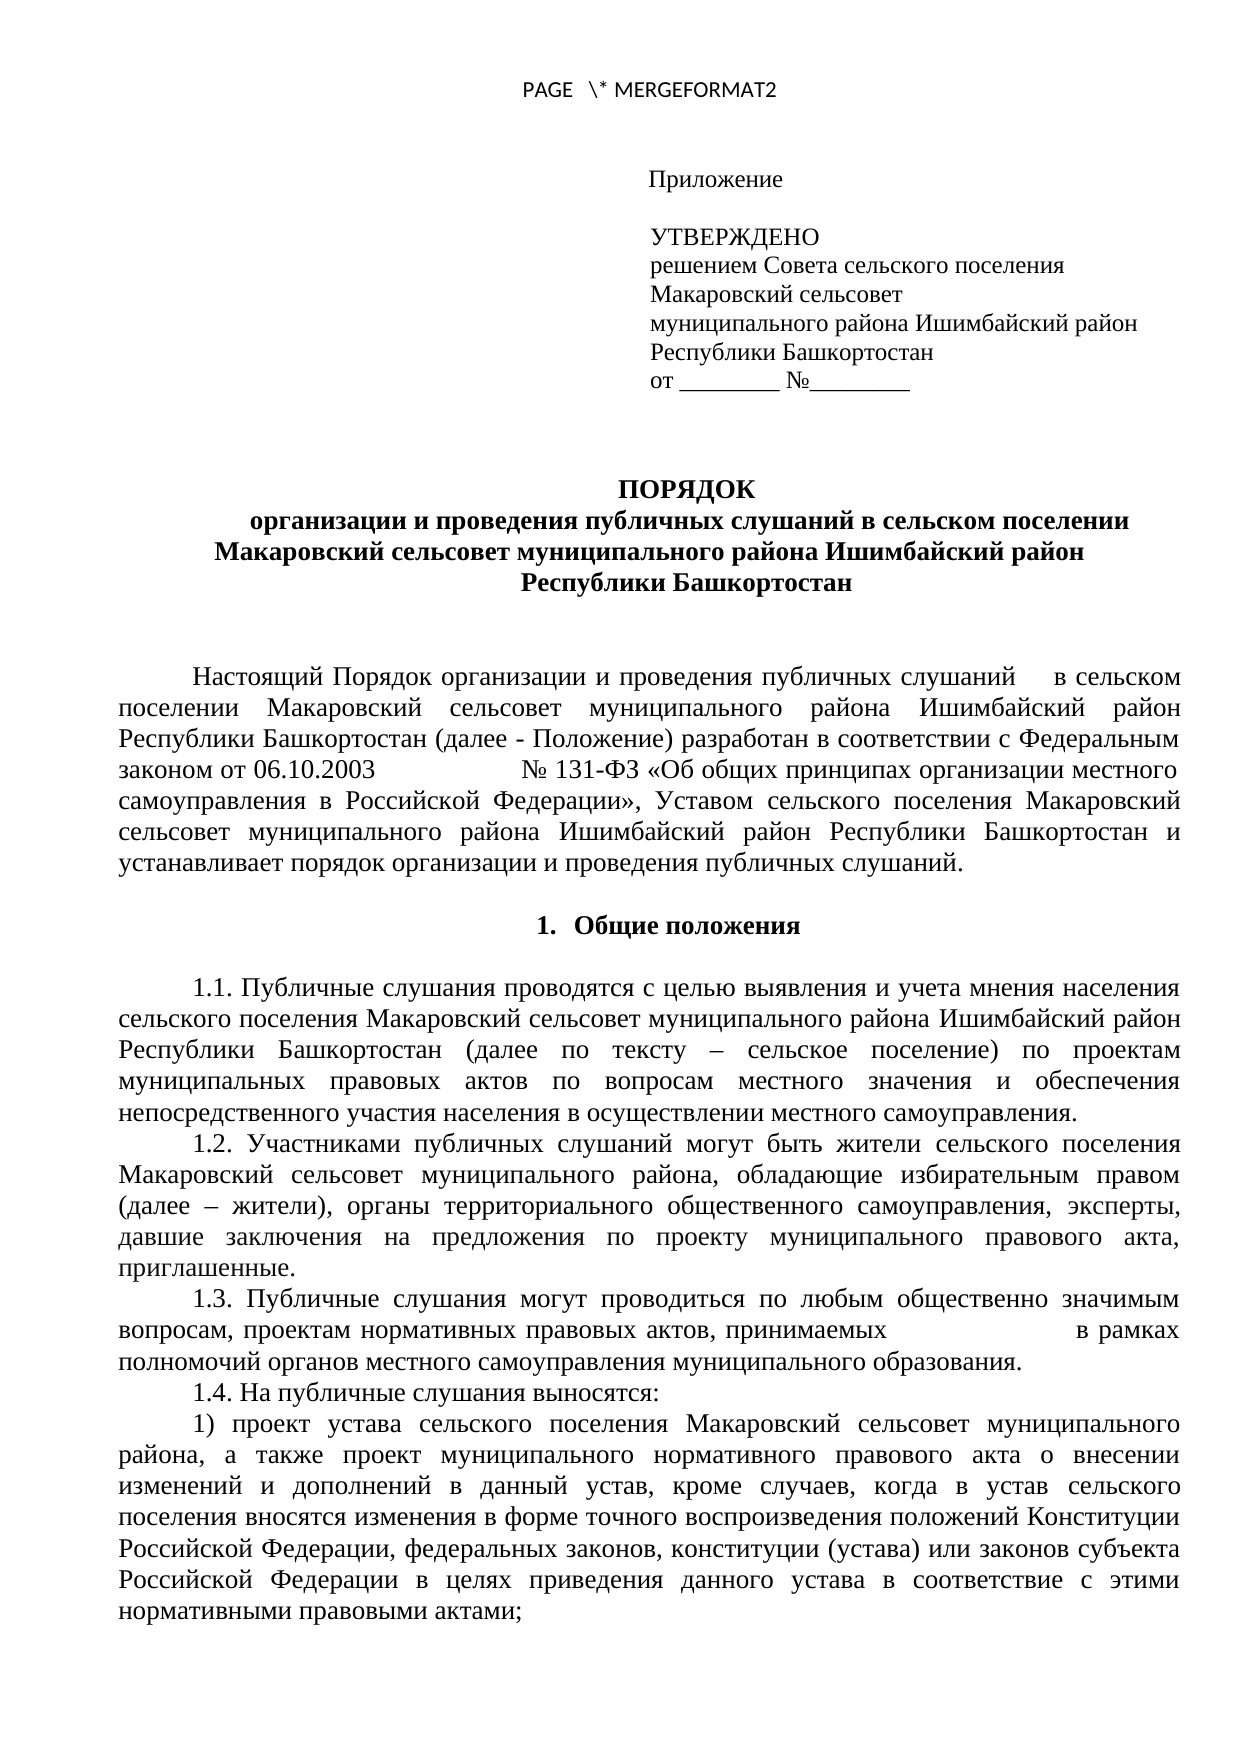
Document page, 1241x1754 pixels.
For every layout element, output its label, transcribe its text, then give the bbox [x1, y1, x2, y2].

list Общие положения [156, 909, 1181, 940]
text решением Совета сельского поселения Макаровский сельсовет [650, 251, 1181, 308]
text УТВЕРЖДЕНО [650, 222, 1181, 251]
text организации и проведения публичных слушаний в сельском поселении Макаровский сельсовет муниципального района Ишимбайский район [118, 504, 1181, 566]
text Приложение [561, 164, 1181, 193]
text ПОРЯДОК [118, 473, 1181, 504]
text Республики Башкортостан [118, 566, 1181, 597]
text Республики Башкортостан [650, 337, 1181, 366]
text 1) проект устава сельского поселения Макаровский сельсовет муниципального района, а также проект муниципального нормативного правового акта о внесении изменений и дополнений в данный устав, кроме случаев, когда в устав сельского поселения вносятся изменения в форме точного воспроизведения положений Конституции Российской Федерации, федеральных законов, конституции (устава) или законов субъекта Российской Федерации в целях приведения данного устава в соответствие с этими нормативными правовыми актами; [118, 1407, 1181, 1625]
text Настоящий Порядок организации и проведения публичных слушаний в сельском поселении Макаровский сельсовет муниципального района Ишимбайский район Республики Башкортостан (далее - Положение) разработан в соответствии с Федеральным законом от 06.10.2003 № 131-ФЗ «Об общих принципах организации местного самоуправления в Российской Федерации», Уставом сельского поселения Макаровский сельсовет муниципального района Ишимбайский район Республики Башкортостан и устанавливает порядок организации и проведения публичных слушаний. [118, 659, 1181, 878]
text 1.4. На публичные слушания выносятся: [118, 1376, 1181, 1407]
text 1.3. Публичные слушания могут проводиться по любым общественно значимым вопросам, проектам нормативных правовых актов, принимаемых в рамках полномочий органов местного самоуправления муниципального образования. [118, 1282, 1181, 1376]
text 1.2. Участниками публичных слушаний могут быть жители сельского поселения Макаровский сельсовет муниципального района, обладающие избирательным правом (далее – жители), органы территориального общественного самоуправления, эксперты, давшие заключения на предложения по проекту муниципального правового акта, приглашенные. [118, 1127, 1181, 1282]
text от ________ №________ [650, 366, 1181, 394]
text 1.1. Публичные слушания проводятся с целью выявления и учета мнения населения сельского поселения Макаровский сельсовет муниципального района Ишимбайский район Республики Башкортостан (далее по тексту – сельское поселение) по проектам муниципальных правовых актов по вопросам местного значения и обеспечения непосредственного участия населения в осуществлении местного самоуправления. [118, 971, 1181, 1127]
text муниципального района Ишимбайский район [650, 308, 1181, 337]
